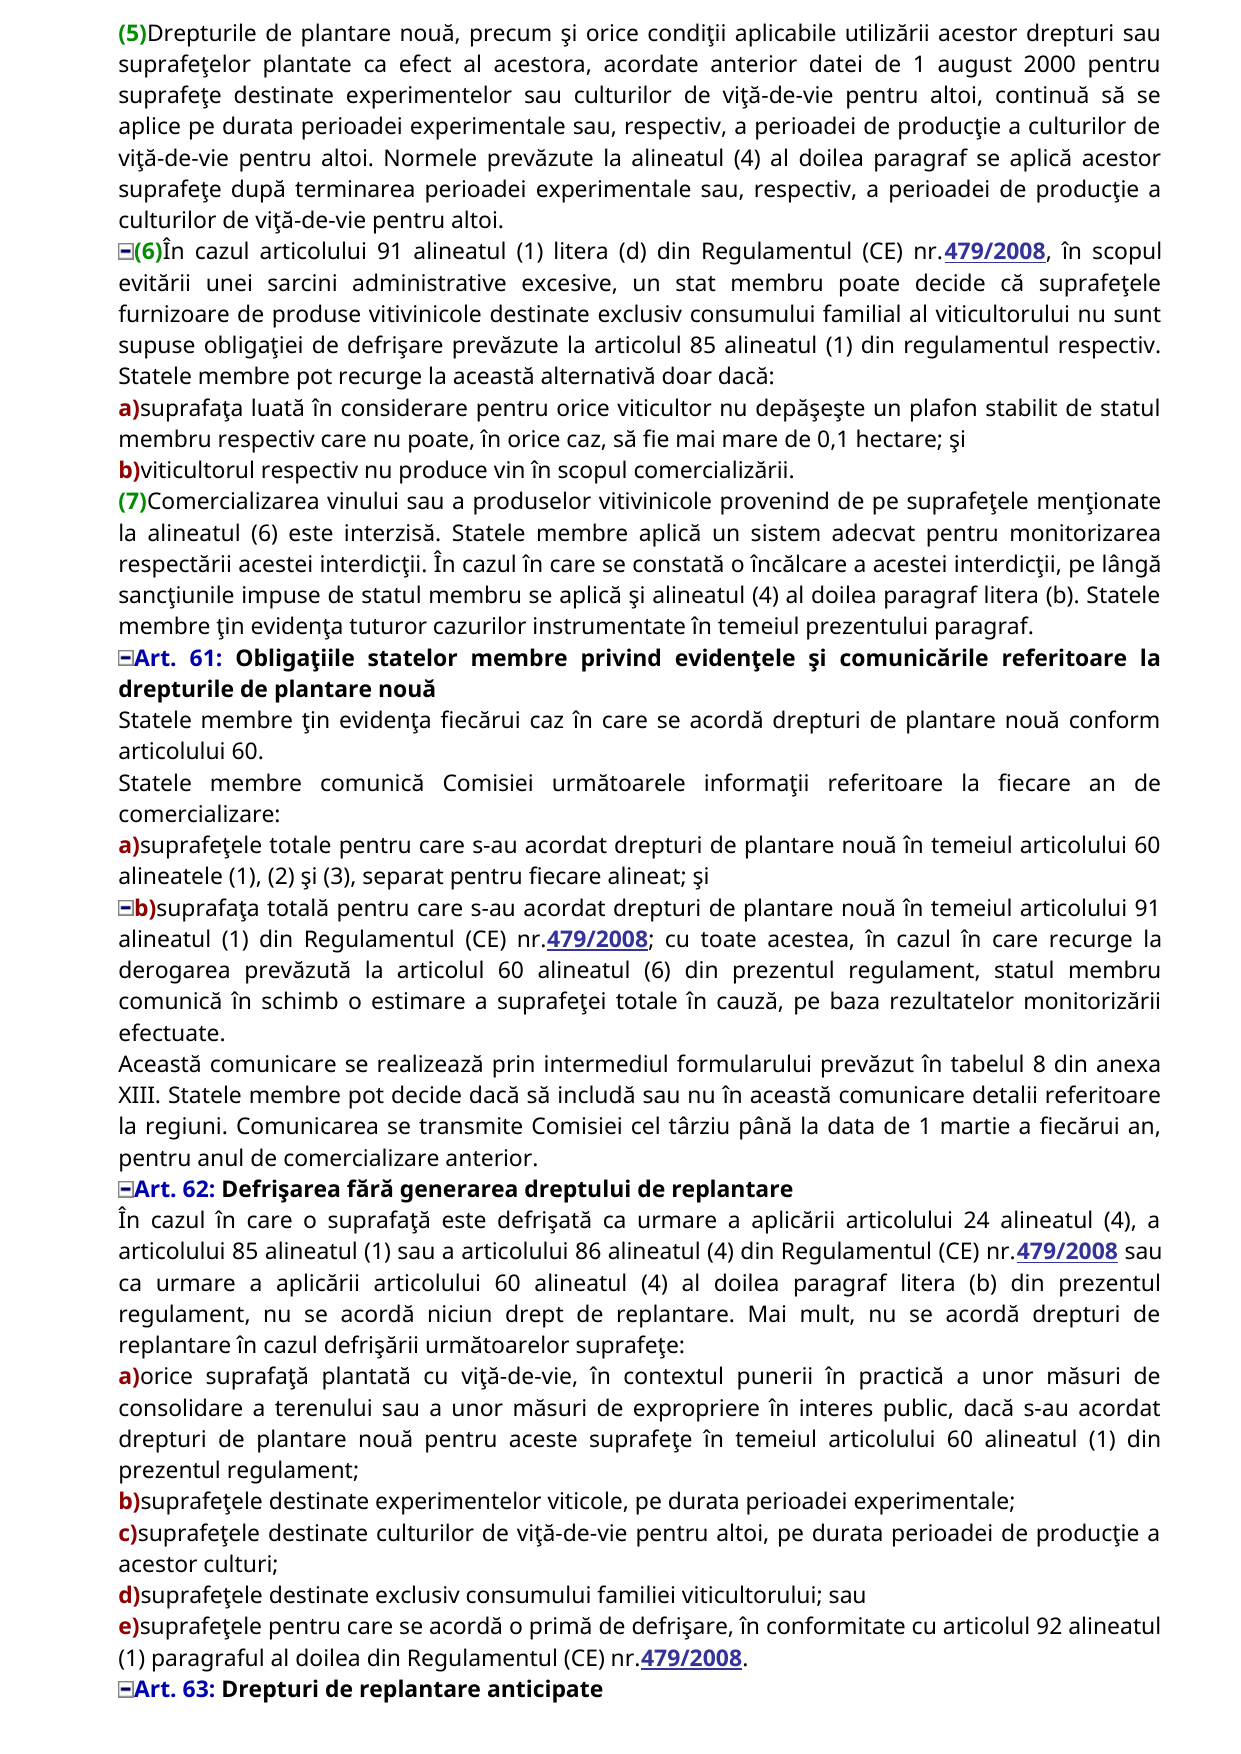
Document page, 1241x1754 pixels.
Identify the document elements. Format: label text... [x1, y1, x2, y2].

text b)viticultorul respectiv nu produce vin în scopul comercializării. [118, 454, 1162, 485]
text În cazul în care o suprafaţă este defrişată ca urmare a aplicării articolului 24 alineatul (4), a articolului 85 alineatul (1) sau a articolului 86 alineatul (4) din Regulamentul (CE) nr.479/2008 sau ca urmare a aplicării articolului 60 alineatul (4) al doilea paragraf litera (b) din prezentul regulament, nu se acordă niciun drept de replantare. Mai mult, nu se acordă drepturi de replantare în cazul defrişării următoarelor suprafeţe: [118, 1204, 1162, 1360]
picture [118, 650, 134, 666]
picture [118, 1181, 134, 1198]
text Art. 61: Obligaţiile statelor membre privind evidenţele şi comunicările referitoare la drepturile de plantare nouă [118, 642, 1162, 704]
text c)suprafeţele destinate culturilor de viţă-de-vie pentru altoi, pe durata perioadei de producţie a acestor culturi; [118, 1517, 1162, 1579]
text a)suprafaţa luată în considerare pentru orice viticultor nu depăşeşte un plafon stabilit de statul membru respectiv care nu poate, în orice caz, să fie mai mare de 0,1 hectare; şi [118, 392, 1162, 454]
text d)suprafeţele destinate exclusiv consumului familiei viticultorului; sau [118, 1579, 1162, 1610]
picture [118, 243, 134, 260]
text Art. 63: Drepturi de replantare anticipate [118, 1673, 1162, 1704]
picture [118, 900, 134, 916]
text a)suprafeţele totale pentru care s-au acordat drepturi de plantare nouă în temeiul articolului 60 alineatele (1), (2) şi (3), separat pentru fiecare alineat; şi [118, 829, 1162, 892]
text b)suprafeţele destinate experimentelor viticole, pe durata perioadei experimentale; [118, 1485, 1162, 1517]
text (7)Comercializarea vinului sau a produselor vitivinicole provenind de pe suprafeţele menţionate la alineatul (6) este interzisă. Statele membre aplică un sistem adecvat pentru monitorizarea respectării acestei interdicţii. În cazul în care se constată o încălcare a acestei interdicţii, pe lângă sancţiunile impuse de statul membru se aplică şi alineatul (4) al doilea paragraf litera (b). Statele membre ţin evidenţa tuturor cazurilor instrumentate în temeiul prezentului paragraf. [118, 485, 1162, 642]
text a)orice suprafaţă plantată cu viţă-de-vie, în contextul punerii în practică a unor măsuri de consolidare a terenului sau a unor măsuri de expropriere în interes public, dacă s-au acordat drepturi de plantare nouă pentru aceste suprafeţe în temeiul articolului 60 alineatul (1) din prezentul regulament; [118, 1360, 1162, 1485]
text Statele membre comunică Comisiei următoarele informaţii referitoare la fiecare an de comercializare: [118, 767, 1162, 829]
text Această comunicare se realizează prin intermediul formularului prevăzut în tabelul 8 din anexa XIII. Statele membre pot decide dacă să includă sau nu în această comunicare detalii referitoare la regiuni. Comunicarea se transmite Comisiei cel târziu până la data de 1 martie a fiecărui an, pentru anul de comercializare anterior. [118, 1048, 1162, 1173]
text (5)Drepturile de plantare nouă, precum şi orice condiţii aplicabile utilizării acestor drepturi sau suprafeţelor plantate ca efect al acestora, acordate anterior datei de 1 august 2000 pentru suprafeţe destinate experimentelor sau culturilor de viţă-de-vie pentru altoi, continuă să se aplice pe durata perioadei experimentale sau, respectiv, a perioadei de producţie a culturilor de viţă-de-vie pentru altoi. Normele prevăzute la alineatul (4) al doilea paragraf se aplică acestor suprafeţe după terminarea perioadei experimentale sau, respectiv, a perioadei de producţie a culturilor de viţă-de-vie pentru altoi. [118, 17, 1162, 235]
text b)suprafaţa totală pentru care s-au acordat drepturi de plantare nouă în temeiul articolului 91 alineatul (1) din Regulamentul (CE) nr.479/2008; cu toate acestea, în cazul în care recurge la derogarea prevăzută la articolul 60 alineatul (6) din prezentul regulament, statul membru comunică în schimb o estimare a suprafeţei totale în cauză, pe baza rezultatelor monitorizării efectuate. [118, 892, 1162, 1048]
picture [118, 1681, 134, 1698]
text Art. 62: Defrişarea fără generarea dreptului de replantare [118, 1173, 1162, 1204]
text Statele membre ţin evidenţa fiecărui caz în care se acordă drepturi de plantare nouă conform articolului 60. [118, 704, 1162, 767]
text (6)În cazul articolului 91 alineatul (1) litera (d) din Regulamentul (CE) nr.479/2008, în scopul evitării unei sarcini administrative excesive, un stat membru poate decide că suprafeţele furnizoare de produse vitivinicole destinate exclusiv consumului familial al viticultorului nu sunt supuse obligaţiei de defrişare prevăzute la articolul 85 alineatul (1) din regulamentul respectiv. Statele membre pot recurge la această alternativă doar dacă: [118, 235, 1162, 392]
text e)suprafeţele pentru care se acordă o primă de defrişare, în conformitate cu articolul 92 alineatul (1) paragraful al doilea din Regulamentul (CE) nr.479/2008. [118, 1610, 1162, 1673]
